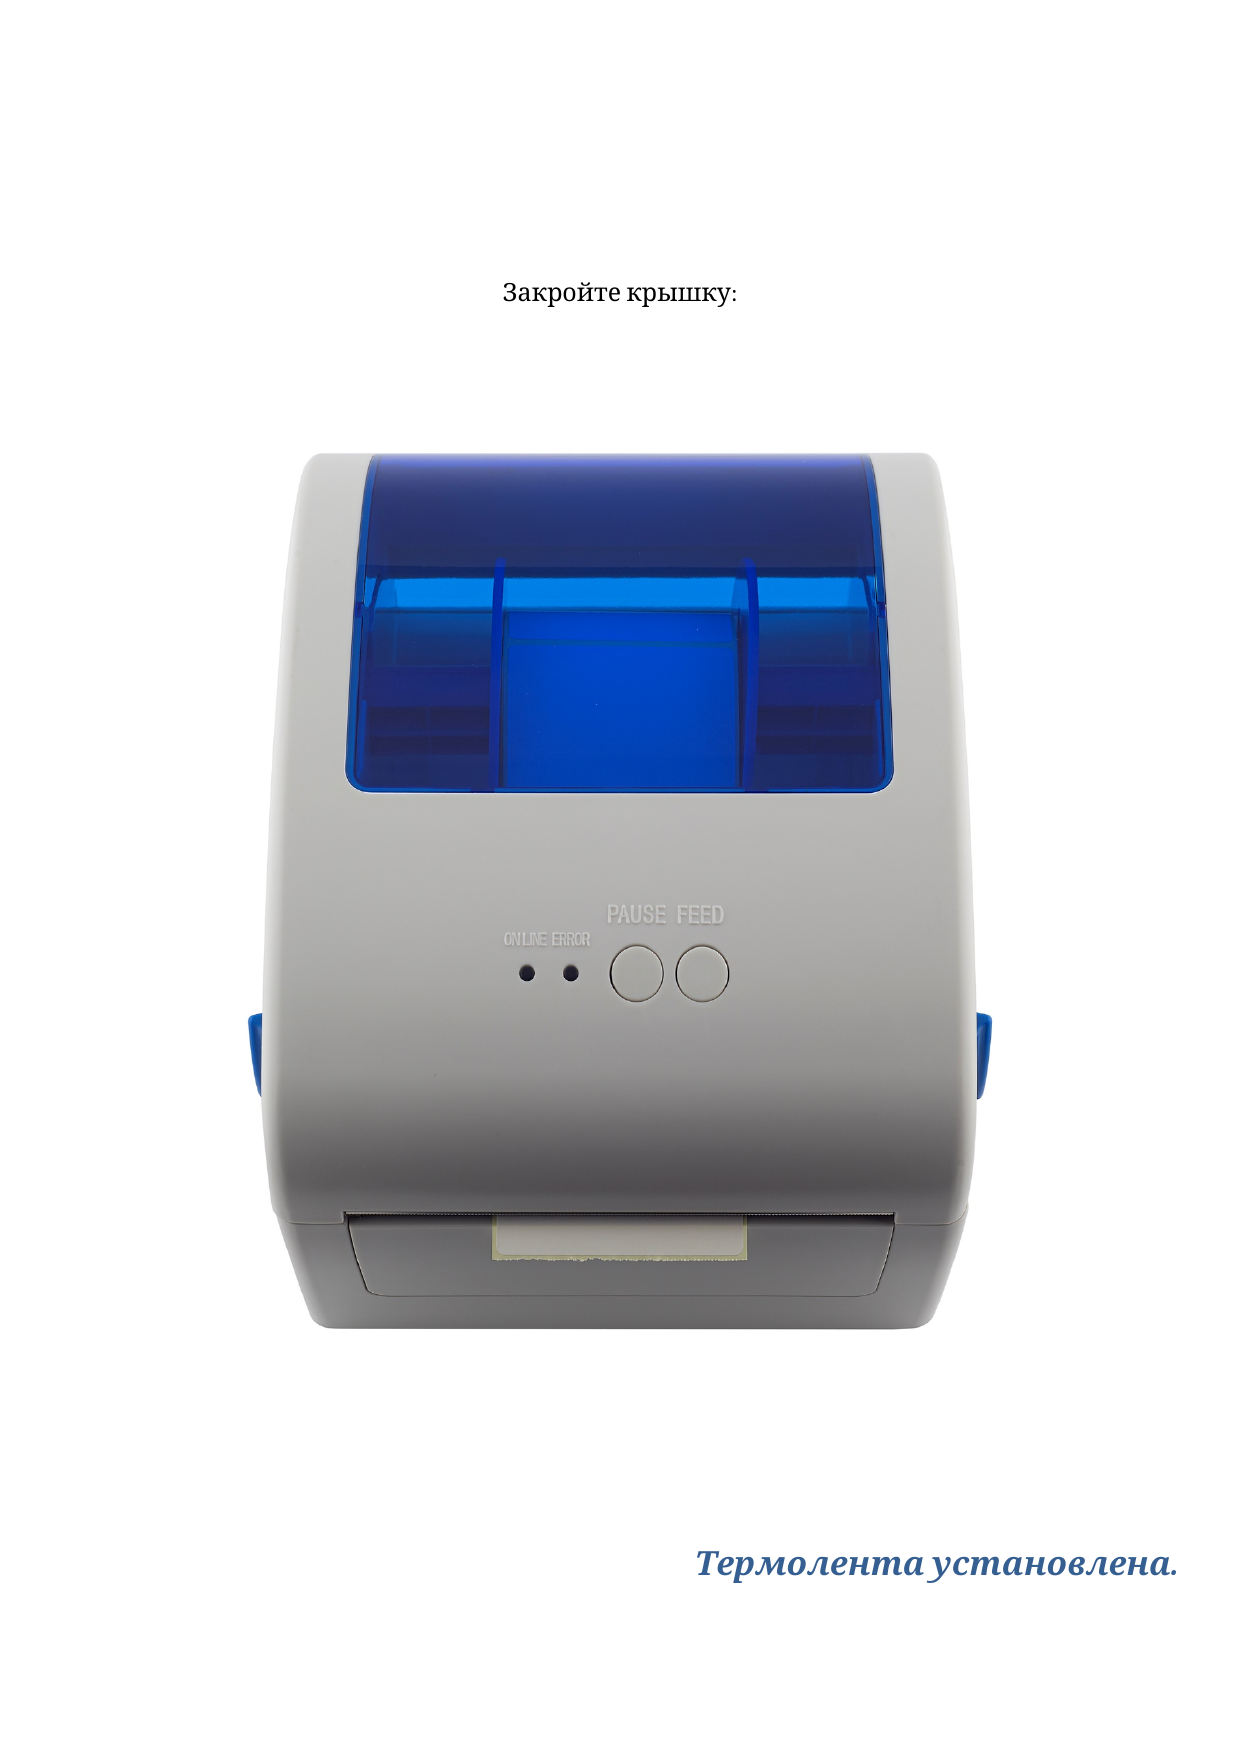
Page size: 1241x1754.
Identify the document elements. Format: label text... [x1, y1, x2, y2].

text Закройте крышку: [59, 278, 1181, 307]
picture [245, 443, 995, 1341]
subtitle Термолента установлена. [59, 1545, 1181, 1583]
